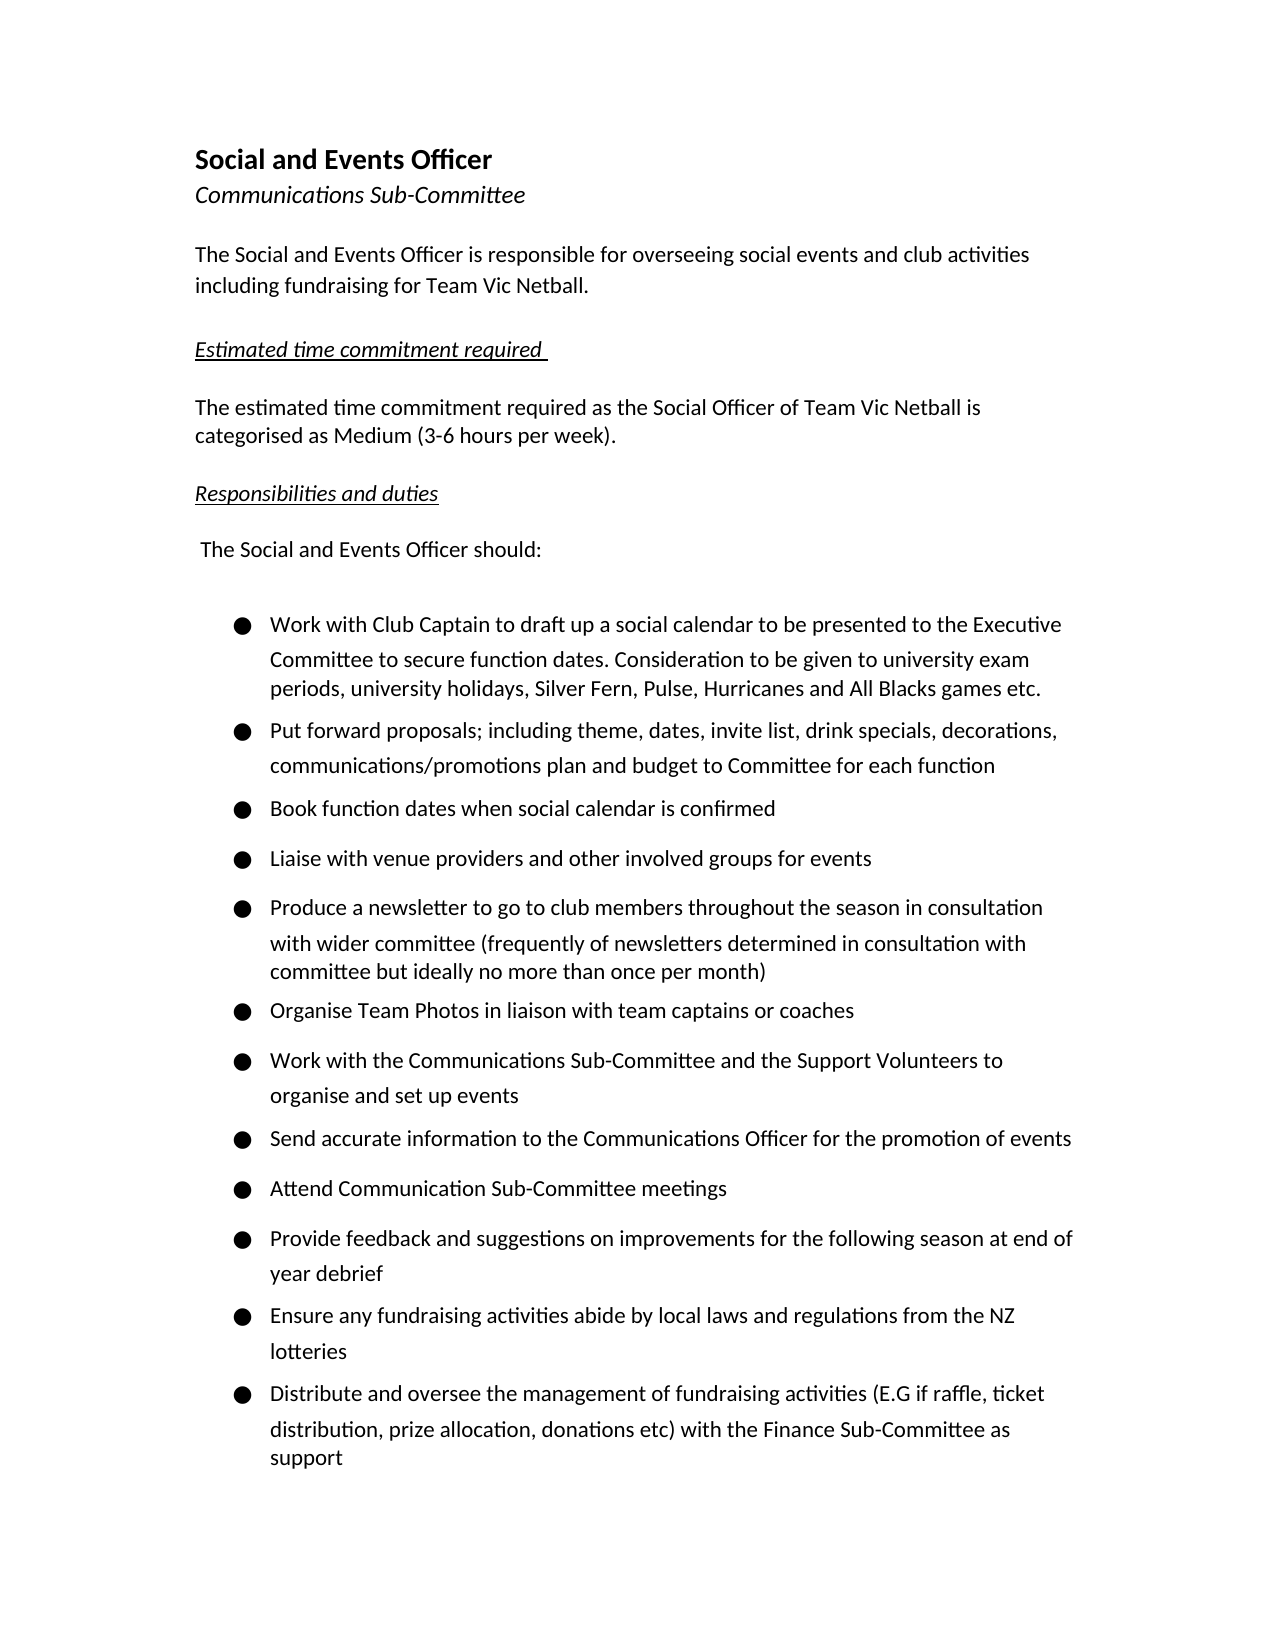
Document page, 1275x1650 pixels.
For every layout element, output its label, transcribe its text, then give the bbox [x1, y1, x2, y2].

list Ensure any fundraising activities abide by local laws and regulations from the NZ lotteries [232, 1290, 1078, 1365]
subtitle Estimated time commitment required [194, 335, 1078, 363]
text Social and Events Officer [195, 141, 1078, 177]
list Book function dates when social calendar is confirmed [232, 782, 1078, 829]
list Work with the Communications Sub-Committee and the Support Volunteers to organise and set up events [232, 1035, 1078, 1110]
list Work with Club Captain to draft up a social calendar to be presented to the Executive Committee to secure function dates. Consideration to be given to university exam periods, university holidays, Silver Fern, Pulse, Hurricanes and All Blacks games etc. [232, 599, 1078, 702]
list Attend Communication Sub-Committee meetings [232, 1162, 1078, 1209]
list Put forward proposals; including theme, dates, invite list, drink specials, decorations, communications/promotions plan and budget to Committee for each function [232, 704, 1078, 779]
list Organise Team Photos in liaison with team captains or coaches [232, 985, 1078, 1032]
list Distribute and oversee the management of fundraising activities (E.G if raffle, ticket distribution, prize allocation, donations etc) with the Finance Sub-Committee as support [232, 1368, 1078, 1471]
list Provide feedback and suggestions on improvements for the following season at end of year debrief [232, 1212, 1078, 1287]
text Communications Sub-Committee [195, 180, 1078, 210]
list Send accurate information to the Communications Officer for the promotion of events [232, 1112, 1078, 1159]
list Liaise with venue providers and other involved groups for events [232, 832, 1078, 879]
text The estimated time commitment required as the Social Officer of Team Vic Netball is categorised as Medium (3-6 hours per week). [195, 393, 1078, 449]
subtitle Responsibilities and duties [194, 479, 1078, 507]
text The Social and Events Officer is responsible for overseeing social events and club activities including fundraising for Team Vic Netball. [195, 241, 1078, 299]
list Produce a newsletter to go to club members throughout the season in consultation with wider committee (frequently of newsletters determined in consultation with committee but ideally no more than once per month) [232, 882, 1078, 985]
text The Social and Events Officer should: [195, 535, 1078, 563]
